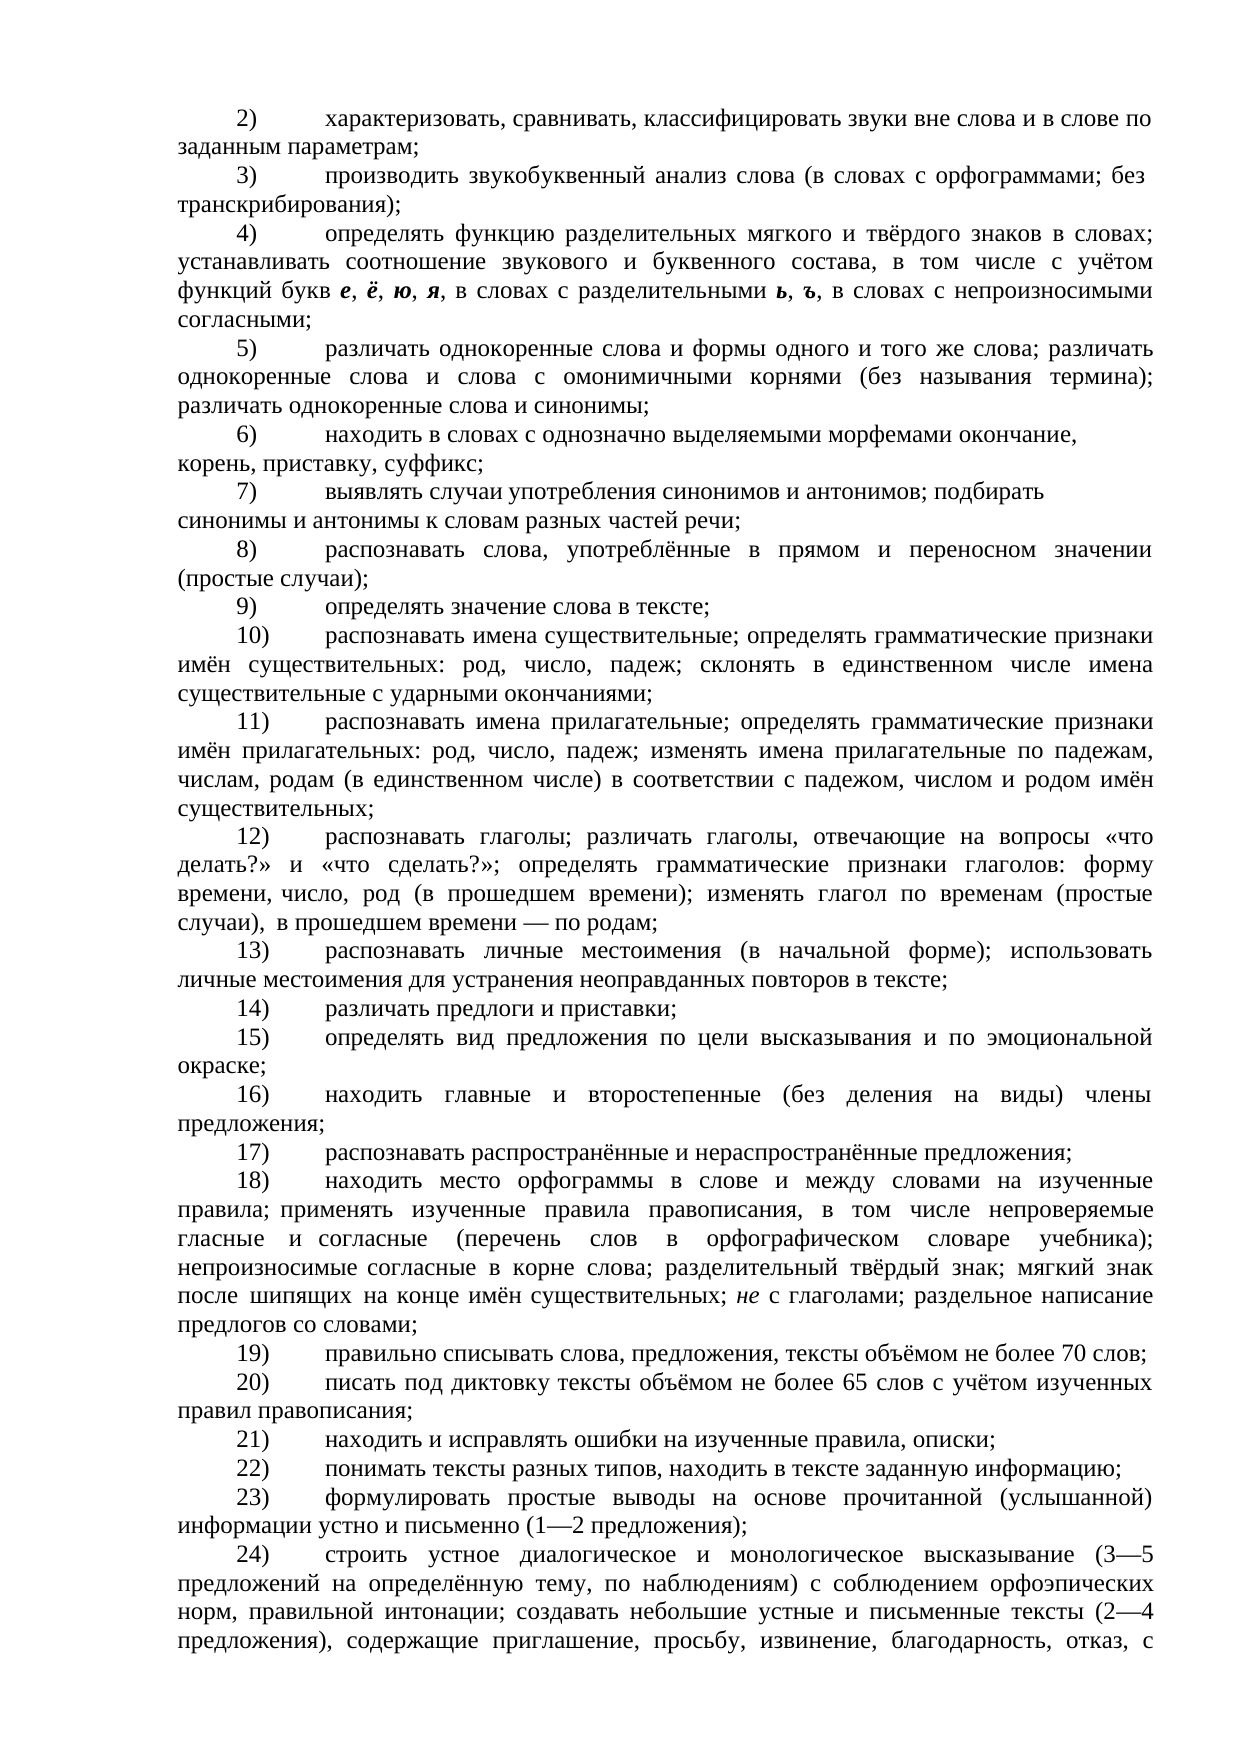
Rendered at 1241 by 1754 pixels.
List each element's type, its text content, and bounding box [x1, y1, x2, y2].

text 17) распознавать распространённые и нераспространённые предложения; [236, 1137, 1154, 1166]
text 13) распознавать личные местоимения (в начальной форме); использовать личные местоимения для устранения неоправданных повторов в тексте; [177, 936, 1158, 993]
text 14) различать предлоги и приставки; [236, 993, 1154, 1022]
text информации устно и письменно (1—2 предложения); [177, 1511, 1154, 1539]
text 12) распознавать глаголы; различать глаголы, отвечающие на вопросы «что делать?» и «что сделать?»; определять грамматические признаки глаголов: форму времени, число, род (в прошедшем времени); изменять глагол по временам (простые случаи), в прошедшем времени — по родам; [177, 821, 1153, 935]
text 6) находить в словах с однозначно выделяемыми морфемами окончание, корень, приставку, суффикс; [177, 419, 1158, 476]
text 11) распознавать имена прилагательные; определять грамматические признаки имён прилагательных: род, число, падеж; изменять имена прилагательные по падежам, числам, родам (в единственном числе) в соответствии с падежом, числом и родом имён существительных; [177, 706, 1153, 821]
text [177, 1539, 1154, 1653]
text 10) распознавать имена существительные; определять грамматические признаки имён существительных: род, число, падеж; склонять в единственном числе имена существительные с ударными окончаниями; [177, 620, 1153, 706]
text 9) определять значение слова в тексте; [236, 591, 1154, 620]
text 4) определять функцию разделительных мягкого и твёрдого знаков в словах; устанавливать соотношение звукового и буквенного состава, в том числе с учётом функций букв е, ё, ю, я, в словах с разделительными ь, ъ, в словах с непроизносимыми согласными; [177, 218, 1153, 333]
text 15) определять вид предложения по цели высказывания и по эмоциональной окраске; [177, 1022, 1157, 1079]
text 3) производить звуко­буквенный анализ слова (в словах с орфограммами; без транскрибирования); [177, 160, 1158, 218]
text 16) находить главные и второстепенные (без деления на виды) члены предложения; [177, 1079, 1157, 1137]
text 5) различать однокоренные слова и формы одного и того же слова; различать однокоренные слова и слова с омонимичными корнями (без называния термина); различать однокоренные слова и синонимы; [177, 333, 1153, 419]
text 21) находить и исправлять ошибки на изученные правила, описки; [236, 1424, 1154, 1453]
text правил правописания; [177, 1396, 1154, 1424]
text 8) распознавать слова, употреблённые в прямом и переносном значении (простые случаи); [177, 534, 1157, 591]
text 2) характеризовать, сравнивать, классифицировать звуки вне слова и в слове по заданным параметрам; [177, 103, 1157, 160]
text 7) выявлять случаи употребления синонимов и антонимов; подбирать синонимы и антонимы к словам разных частей речи; [177, 476, 1158, 534]
text 18) находить место орфограммы в слове и между словами на изученные правила; применять изученные правила правописания, в том числе непроверяемые гласные и согласные (перечень слов в орфографическом словаре учебника); непроизносимые согласные в корне слова; разделительный твёрдый знак; мягкий знак после шипящих на конце имён существительных; не с глаголами; раздельное написание предлогов со словами; [177, 1166, 1154, 1338]
text 19) правильно списывать слова, предложения, тексты объёмом не более 70 слов; 20) писать под диктовку тексты объёмом не более 65 слов с учётом изученных [236, 1338, 1157, 1396]
text 22) понимать тексты разных типов, находить в тексте заданную информацию; 23) формулировать простые выводы на основе прочитанной (услышанной) [236, 1453, 1158, 1511]
